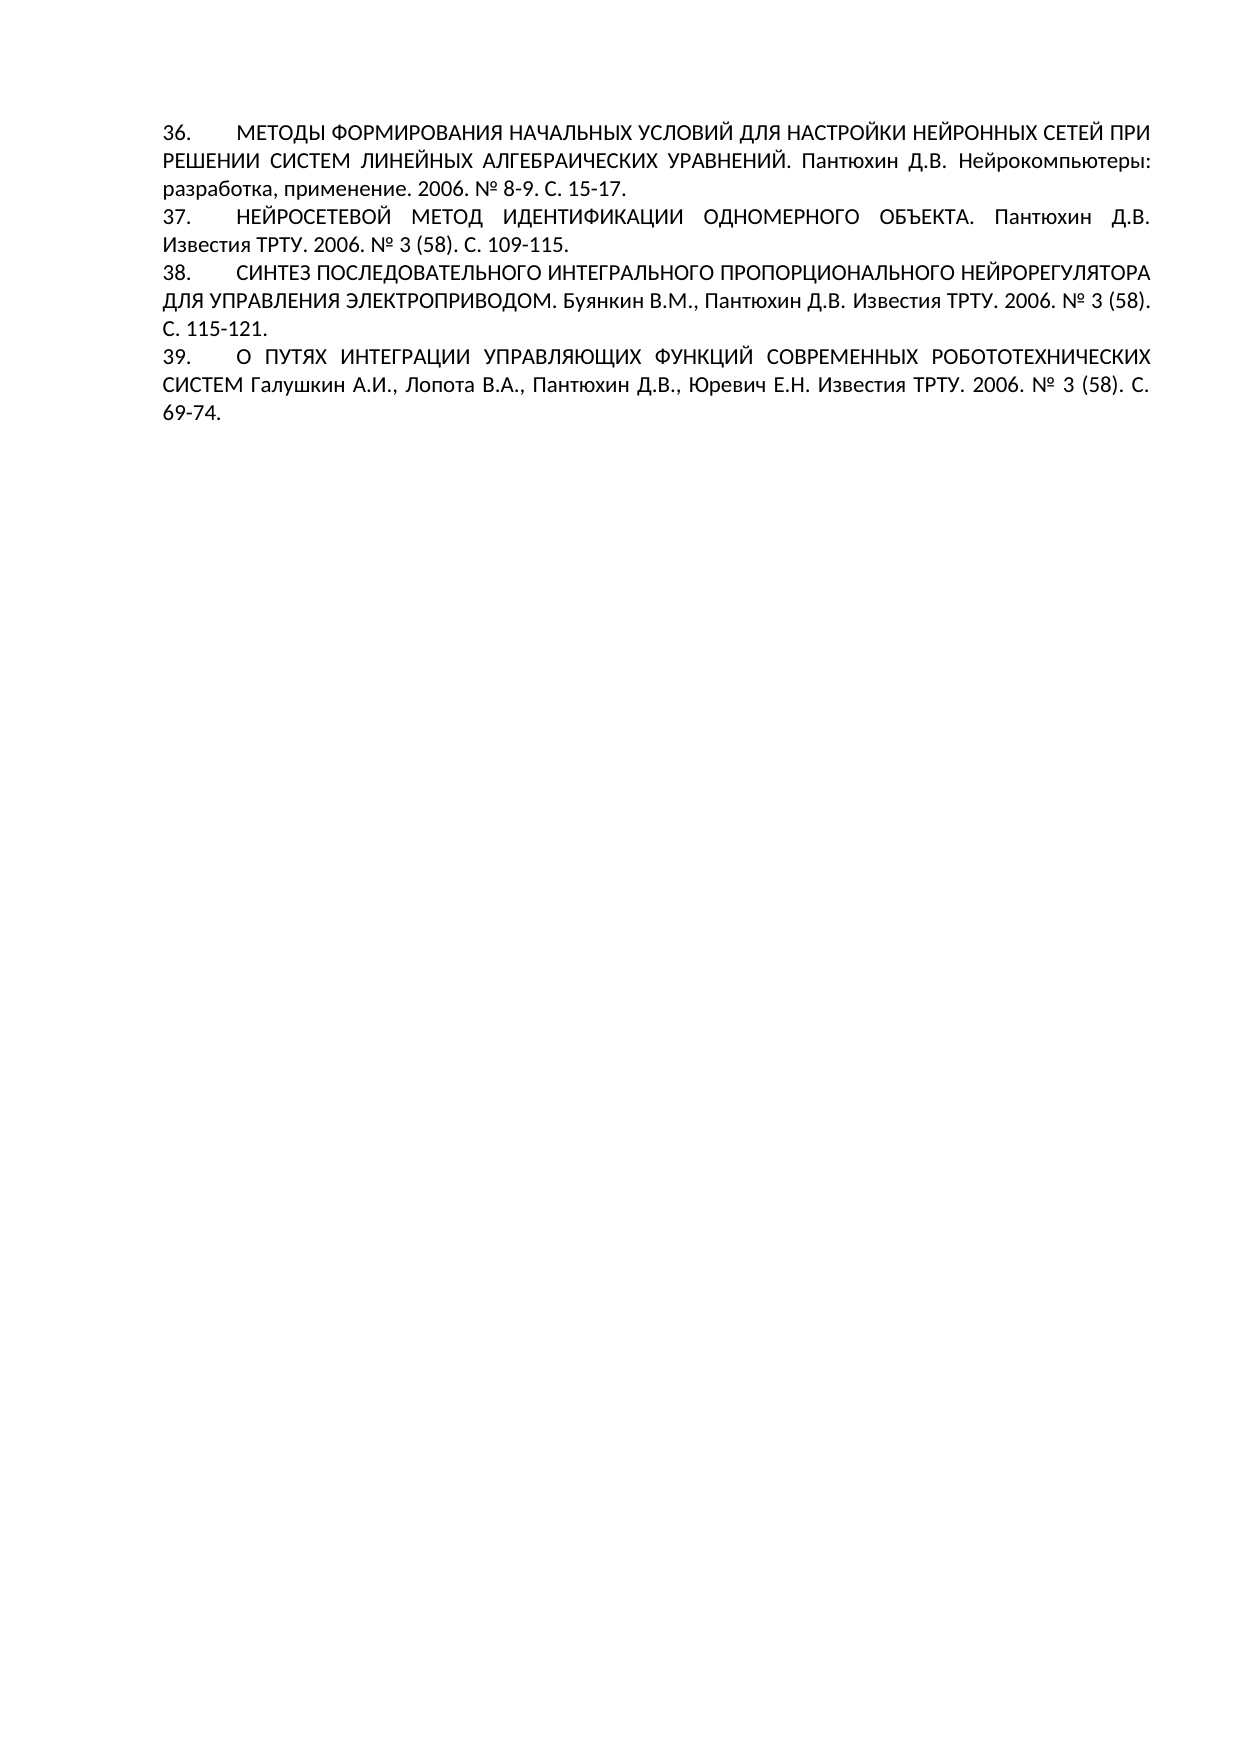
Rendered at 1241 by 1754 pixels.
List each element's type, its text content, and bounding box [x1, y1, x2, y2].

list О ПУТЯХ ИНТЕГРАЦИИ УПРАВЛЯЮЩИХ ФУНКЦИЙ СОВРЕМЕННЫХ РОБОТОТЕХНИЧЕСКИХ СИСТЕМ Галушкин А.И., Лопота В.А., Пантюхин Д.В., Юревич Е.Н. Известия ТРТУ. 2006. № 3 (58). С. 69-74. [162, 342, 1152, 426]
list СИНТЕЗ ПОСЛЕДОВАТЕЛЬНОГО ИНТЕГРАЛЬНОГО ПРОПОРЦИОНАЛЬНОГО НЕЙРОРЕГУЛЯТОРА ДЛЯ УПРАВЛЕНИЯ ЭЛЕКТРОПРИВОДОМ. Буянкин В.М., Пантюхин Д.В. Известия ТРТУ. 2006. № 3 (58). С. 115-121. [162, 258, 1152, 342]
list МЕТОДЫ ФОРМИРОВАНИЯ НАЧАЛЬНЫХ УСЛОВИЙ ДЛЯ НАСТРОЙКИ НЕЙРОННЫХ СЕТЕЙ ПРИ РЕШЕНИИ СИСТЕМ ЛИНЕЙНЫХ АЛГЕБРАИЧЕСКИХ УРАВНЕНИЙ. Пантюхин Д.В. Нейрокомпьютеры: разработка, применение. 2006. № 8-9. С. 15-17. [162, 118, 1152, 202]
list НЕЙРОСЕТЕВОЙ МЕТОД ИДЕНТИФИКАЦИИ ОДНОМЕРНОГО ОБЪЕКТА. Пантюхин Д.В. Известия ТРТУ. 2006. № 3 (58). С. 109-115. [162, 202, 1152, 258]
